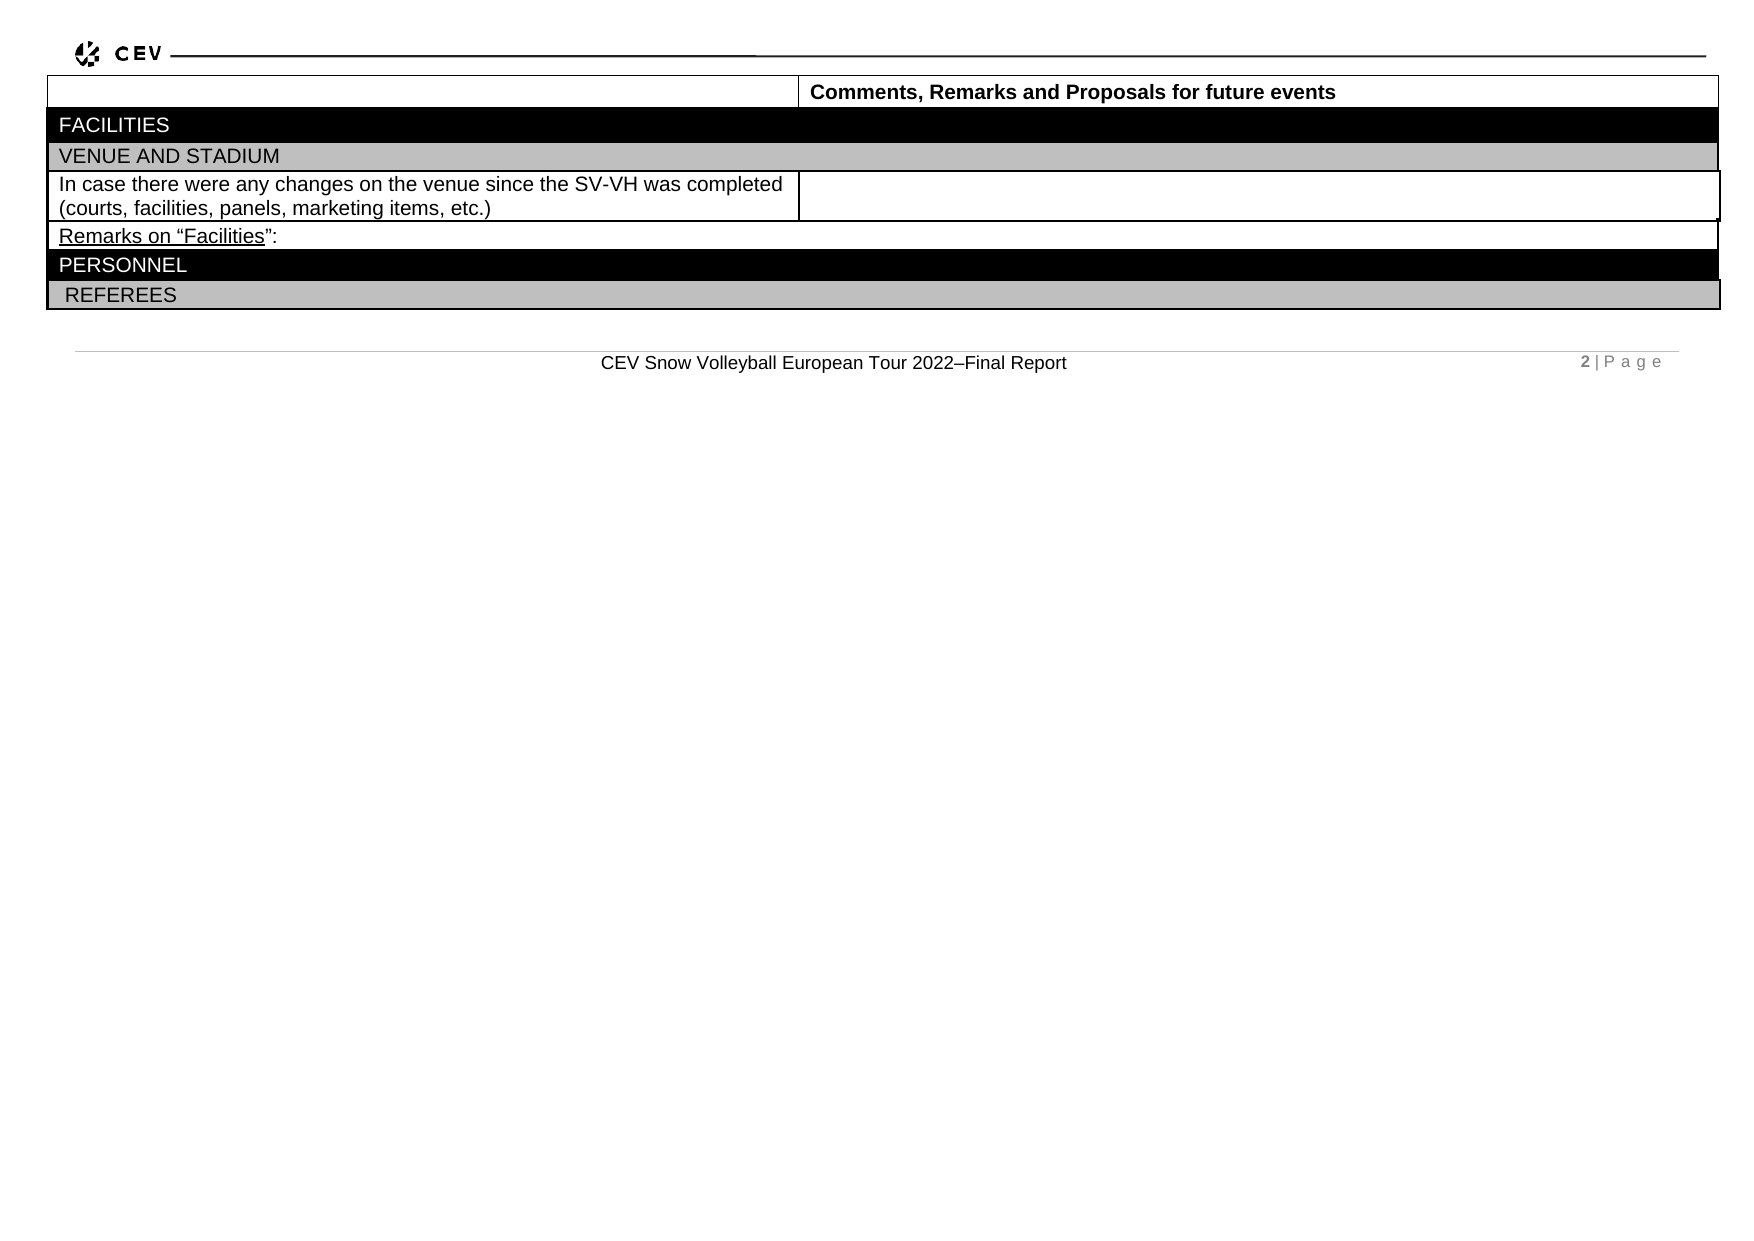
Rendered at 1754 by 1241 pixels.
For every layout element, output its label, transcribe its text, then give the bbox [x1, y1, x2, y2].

picture [75, 41, 100, 67]
table_cell VENUE AND STADIUM [49, 143, 1717, 170]
table_cell REFEREES [49, 281, 1719, 308]
table_cell [48, 76, 798, 107]
table_cell FACILITIES [49, 110, 1717, 140]
picture [115, 46, 129, 61]
table_cell Remarks on “Facilities”: [49, 222, 1717, 249]
table_cell PERSONNEL [49, 251, 1717, 279]
table_cell In case there were any changes on the venue since the SV-VH was completed (courts, facilities, panels, marketing items, etc.) [49, 172, 798, 220]
table_cell [800, 172, 1719, 220]
picture [134, 46, 161, 60]
table_cell Comments, Remarks and Proposals for future events [799, 76, 1718, 107]
